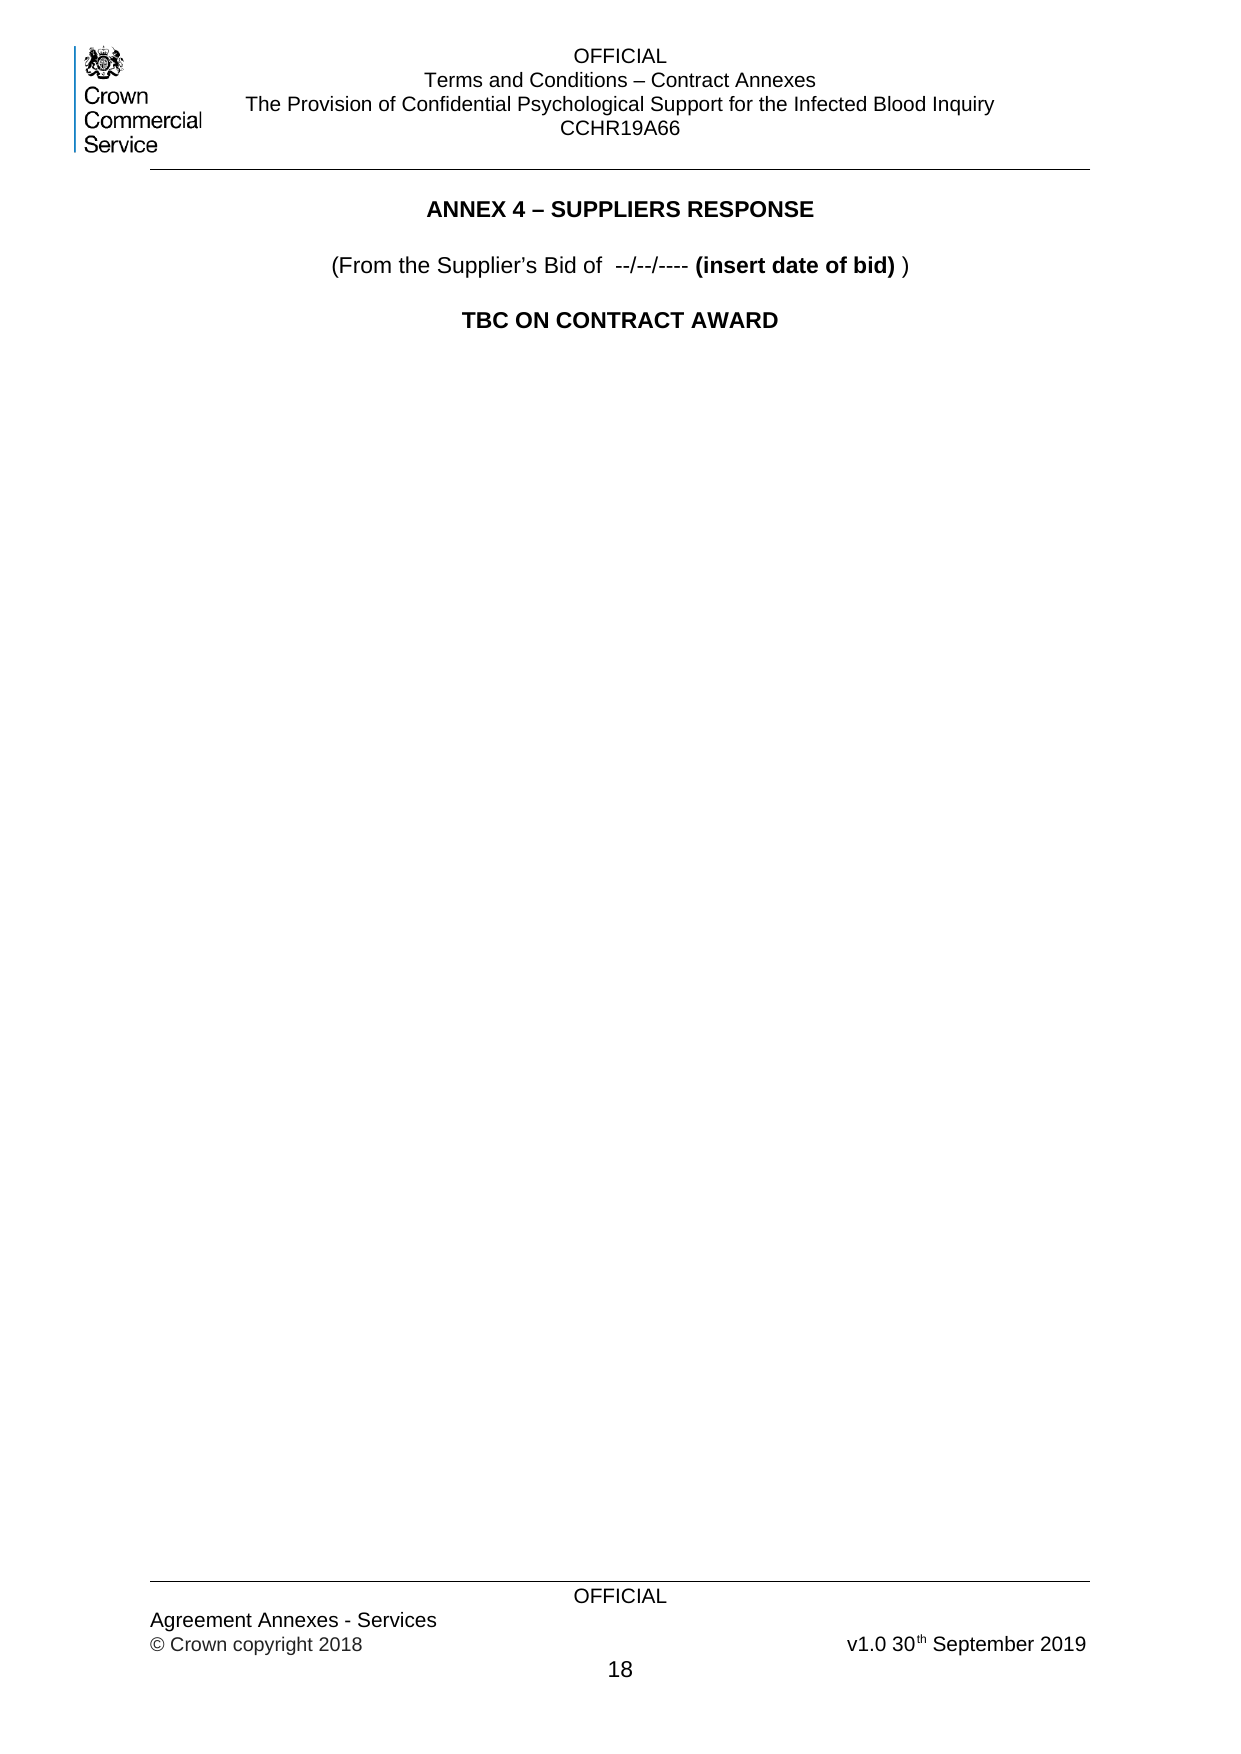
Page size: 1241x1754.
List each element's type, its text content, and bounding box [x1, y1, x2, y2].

text ANNEX 4 – SUPPLIERS RESPONSE [150, 196, 1090, 222]
list TBC ON CONTRACT AWARD [150, 307, 1090, 333]
picture [73, 45, 202, 153]
text (From the Supplier’s Bid of --/--/---- (insert date of bid) ) [150, 252, 1090, 278]
